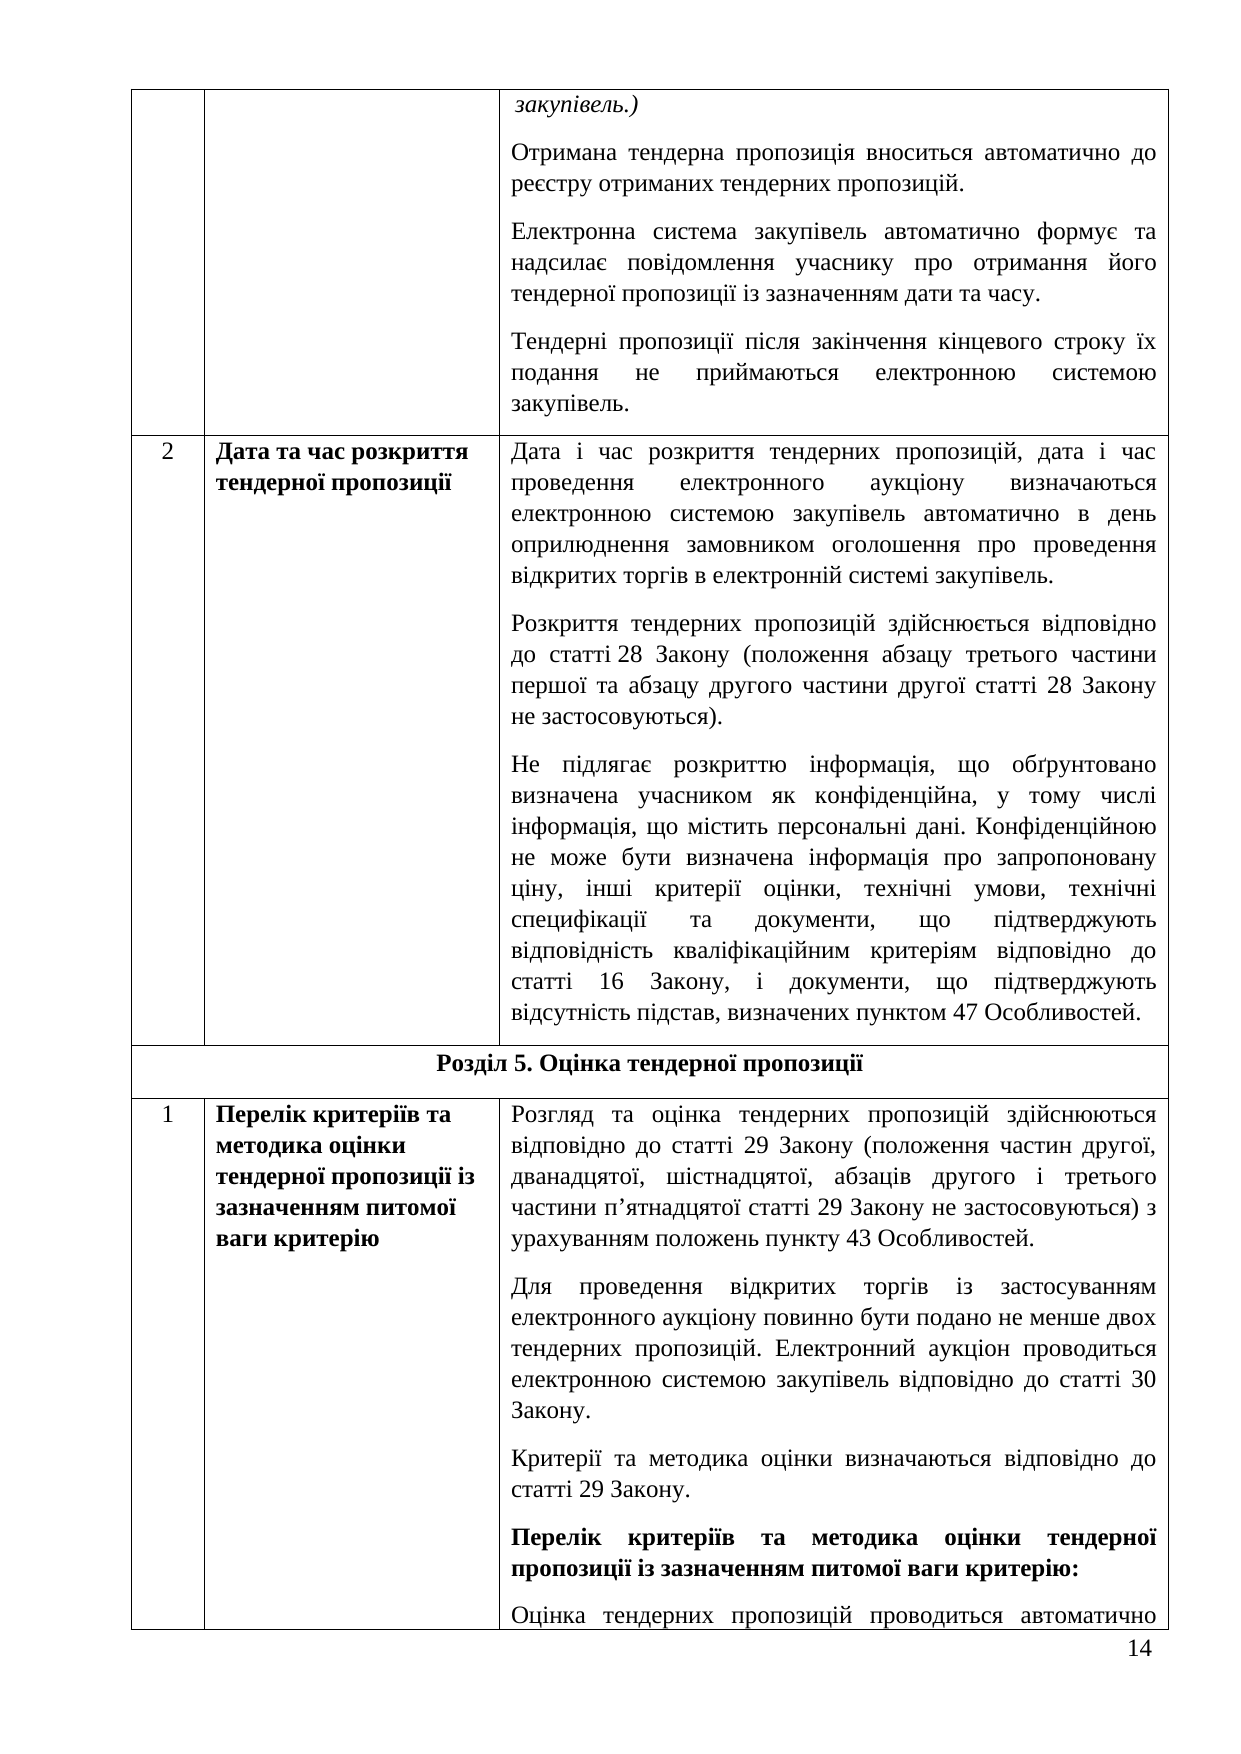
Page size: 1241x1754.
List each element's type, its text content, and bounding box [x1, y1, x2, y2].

table_cell 1 [132, 90, 204, 435]
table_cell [205, 1099, 499, 1629]
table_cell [205, 90, 499, 435]
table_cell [500, 90, 1168, 435]
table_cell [500, 1099, 1168, 1629]
table_cell 2 [132, 436, 204, 1045]
table_cell Дата та час розкриття тендерної пропозиції [205, 436, 499, 1045]
table_cell 1 [132, 1099, 204, 1629]
table_cell Розділ 5. Оцінка тендерної пропозиції [132, 1046, 1168, 1098]
table_cell Дата і час розкриття тендерних пропозицій, дата і час проведення електронного аукціону визначаються електронною системою закупівель автоматично в день оприлюднення замовником оголошення про проведення відкритих торгів в електронній системі закупівель. Розкриття тендерних пропозицій здійснюється відповідно до статті 28 Закону (положення абзацу третього частини першої та абзацу другого частини другої статті 28 Закону не застосовуються). Не підлягає розкриттю інформація, що обґрунтовано визначена учасником як конфіденційна, у тому числі інформація, що містить персональні дані. Конфіденційною не може бути визначена інформація про запропоновану ціну, інші критерії оцінки, технічні умови, технічні специфікації та документи, що підтверджують відповідність кваліфікаційним критеріям відповідно до статті 16 Закону, і документи, що підтверджують відсутність підстав, визначених пунктом 47 Особливостей. [500, 436, 1168, 1045]
